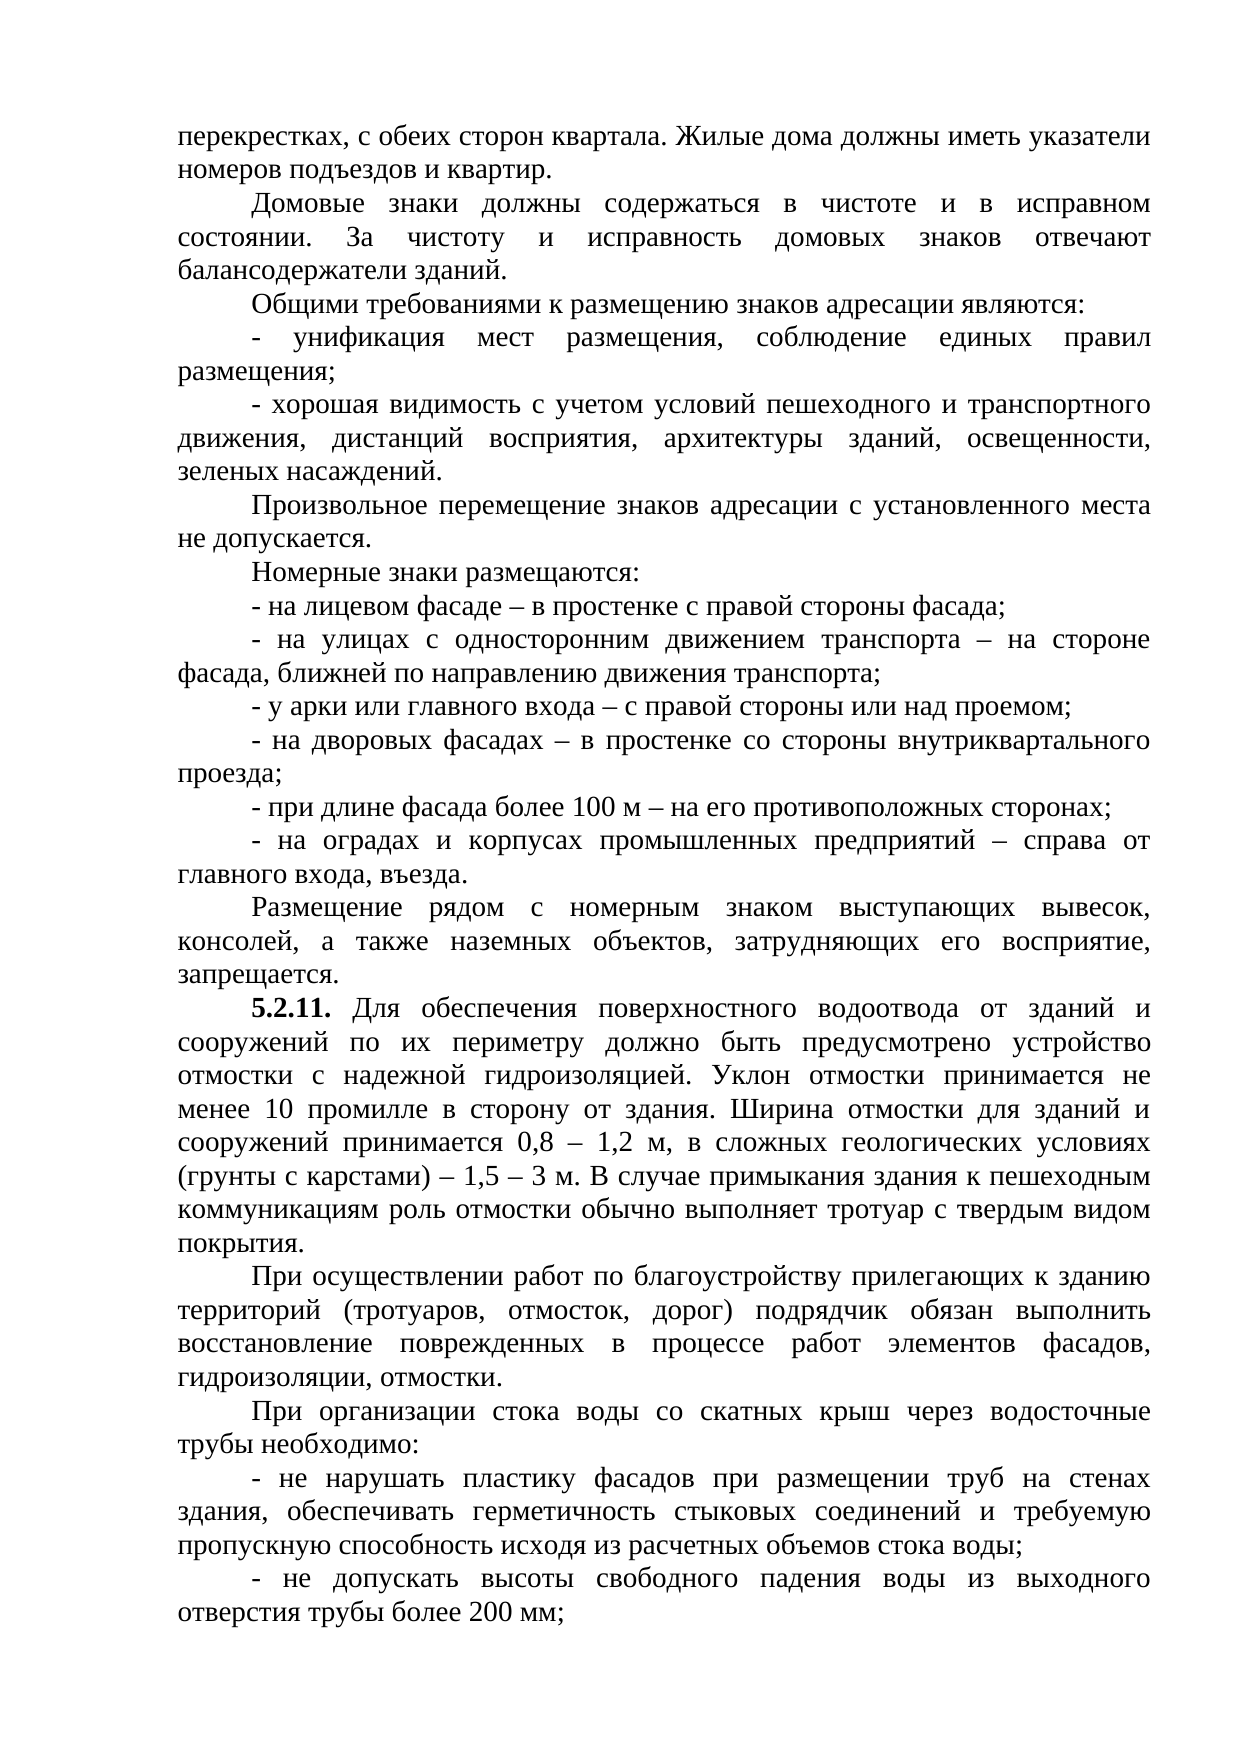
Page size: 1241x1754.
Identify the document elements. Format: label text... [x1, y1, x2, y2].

text При осуществлении работ по благоустройству прилегающих к зданию территорий (тротуаров, отмосток, дорог) подрядчик обязан выполнить восстановление поврежденных в процессе работ элементов фасадов, гидроизоляции, отмостки. [177, 1258, 1152, 1393]
text - не нарушать пластику фасадов при размещении труб на стенах здания, обеспечивать герметичность стыковых соединений и требуемую пропускную способность исходя из расчетных объемов стока воды; [177, 1460, 1152, 1560]
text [177, 118, 1152, 185]
text Домовые знаки должны содержаться в чистоте и в исправном состоянии. За чистоту и исправность домовых знаков отвечают балансодержатели зданий. [177, 185, 1152, 286]
text - при длине фасада более – на его противоположных сторонах; [177, 789, 1152, 822]
text - у арки или главного входа – с правой стороны или над проемом; [177, 688, 1152, 722]
text При организации стока воды со скатных крыш через водосточные трубы необходимо: [177, 1393, 1152, 1460]
text - на оградах и корпусах промышленных предприятий – справа от главного входа, въезда. [177, 822, 1152, 889]
text - на лицевом фасаде – в простенке с правой стороны фасада; [177, 588, 1152, 621]
text - хорошая видимость с учетом условий пешеходного и транспортного движения, дистанций восприятия, архитектуры зданий, освещенности, зеленых насаждений. [177, 386, 1152, 487]
text 5.2.11. Для обеспечения поверхностного водоотвода от зданий и сооружений по их периметру должно быть предусмотрено устройство отмостки с надежной гидроизоляцией. Уклон отмостки принимается не менее 10 промилле в сторону от здания. Ширина отмостки для зданий и сооружений принимается 0,8 – , в сложных геологических условиях (грунты с карстами) – 1,5 – . В случае примыкания здания к пешеходным коммуникациям роль отмостки обычно выполняет тротуар с твердым видом покрытия. [177, 990, 1152, 1258]
text Размещение рядом с номерным знаком выступающих вывесок, консолей, а также наземных объектов, затрудняющих его восприятие, запрещается. [177, 889, 1152, 990]
text - на улицах с односторонним движением транспорта – на стороне фасада, ближней по направлению движения транспорта; [177, 621, 1152, 688]
text - унификация мест размещения, соблюдение единых правил размещения; [177, 319, 1152, 386]
text Номерные знаки размещаются: [177, 554, 1152, 588]
text Произвольное перемещение знаков адресации с установленного места не допускается. [177, 487, 1152, 554]
text - не допускать высоты свободного падения воды из выходного отверстия трубы более ; [177, 1560, 1152, 1627]
text Общими требованиями к размещению знаков адресации являются: [177, 286, 1152, 319]
text - на дворовых фасадах – в простенке со стороны внутриквартального проезда; [177, 722, 1152, 789]
